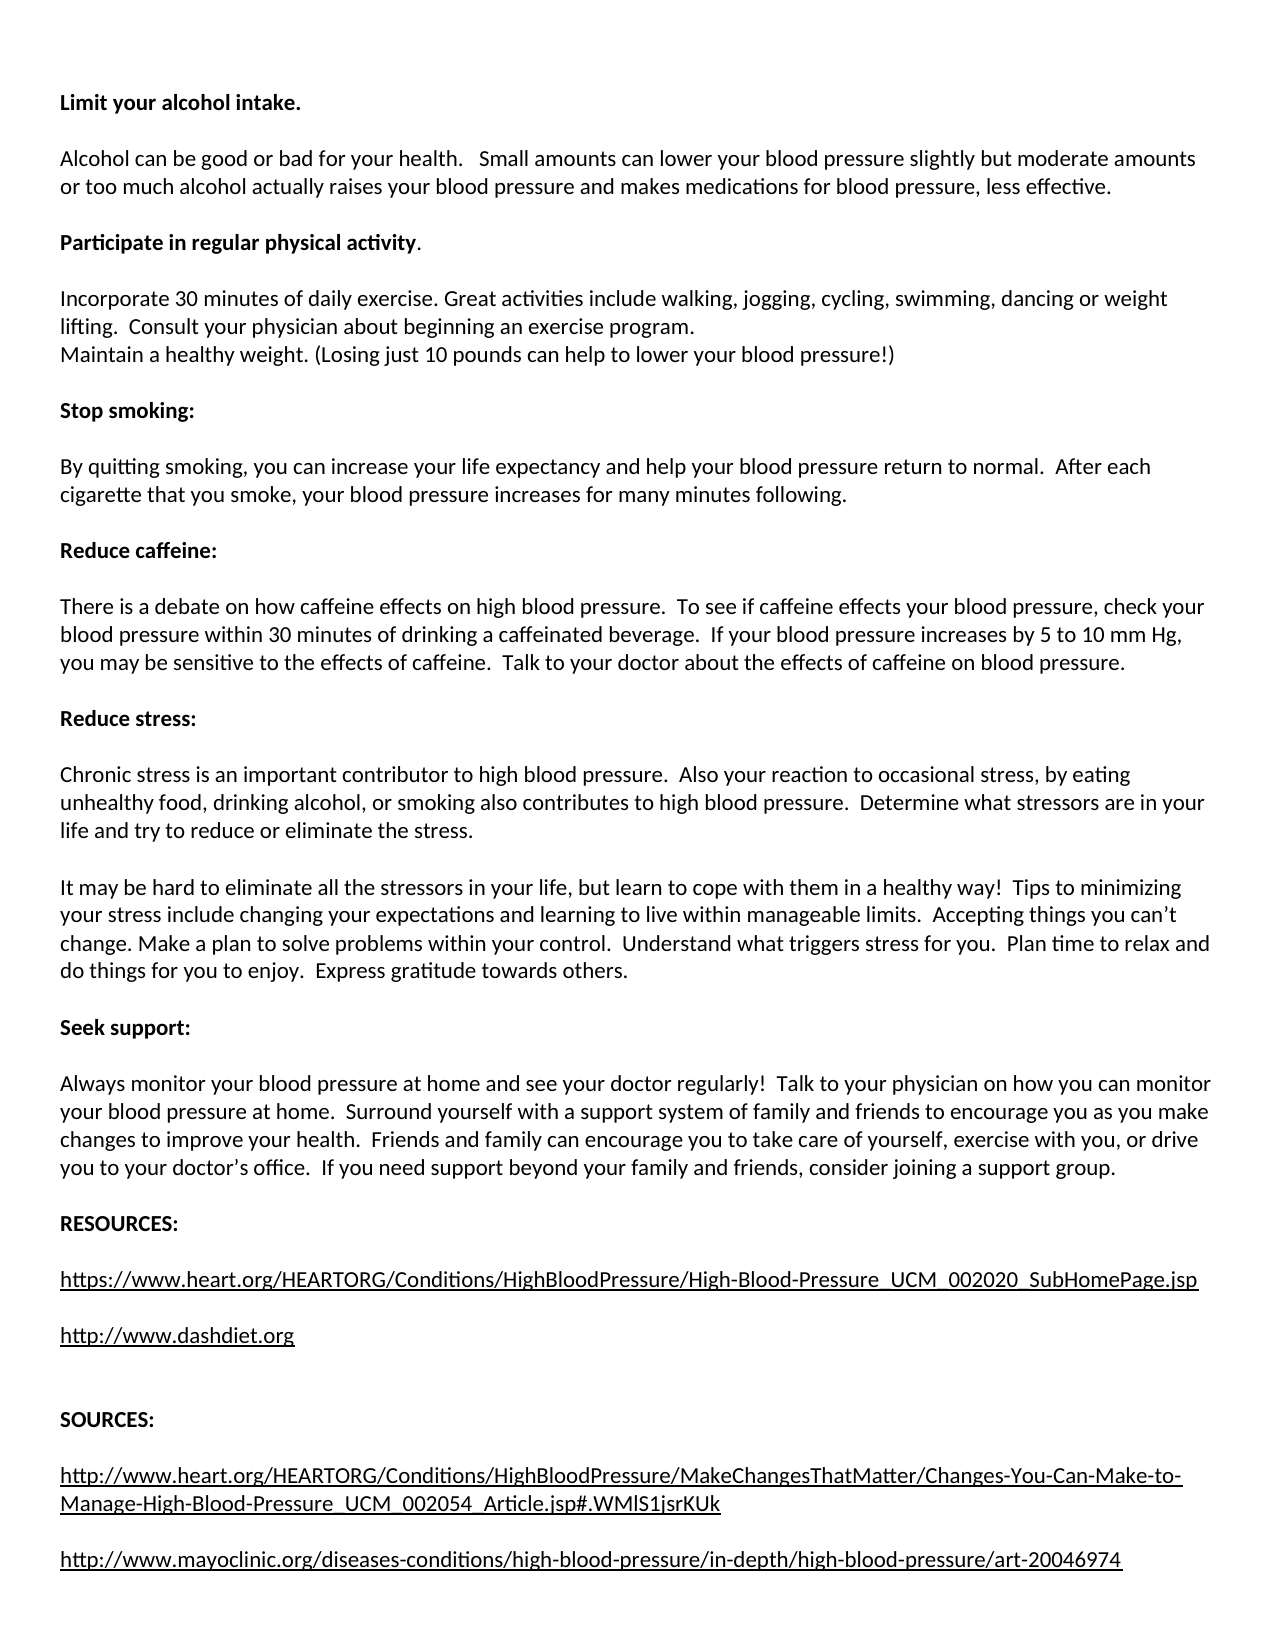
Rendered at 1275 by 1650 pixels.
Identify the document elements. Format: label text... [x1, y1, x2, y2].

text http://www.dashdiet.org [60, 1321, 1215, 1349]
text Chronic stress is an important contributor to high blood pressure. Also your reaction to occasional stress, by eating unhealthy food, drinking alcohol, or smoking also contributes to high blood pressure. Determine what stressors are in your life and try to reduce or eliminate the stress. [60, 761, 1215, 844]
text RESOURCES: [60, 1209, 1215, 1237]
text Limit your alcohol intake. [60, 88, 1215, 116]
text Incorporate 30 minutes of daily exercise. Great activities include walking, jogging, cycling, swimming, dancing or weight lifting. Consult your physician about beginning an exercise program. [60, 284, 1215, 340]
text Maintain a healthy weight. (Losing just 10 pounds can help to lower your blood pressure!) [60, 340, 1215, 368]
text Seek support: [60, 1013, 1215, 1041]
text By quitting smoking, you can increase your life expectancy and help your blood pressure return to normal. After each cigarette that you smoke, your blood pressure increases for many minutes following. [60, 452, 1215, 508]
text http://www.heart.org/HEARTORG/Conditions/HighBloodPressure/MakeChangesThatMatter/Changes-You-Can-Make-to-Manage-High-Blood-Pressure_UCM_002054_Article.jsp#.WMlS1jsrKUk [60, 1461, 1215, 1517]
text Alcohol can be good or bad for your health. Small amounts can lower your blood pressure slightly but moderate amounts or too much alcohol actually raises your blood pressure and makes medications for blood pressure, less effective. [60, 144, 1215, 200]
text Participate in regular physical activity. [60, 228, 1215, 256]
text https://www.heart.org/HEARTORG/Conditions/HighBloodPressure/High-Blood-Pressure_UCM_002020_SubHomePage.jsp [60, 1265, 1215, 1293]
text http://www.mayoclinic.org/diseases-conditions/high-blood-pressure/in-depth/high-blood-pressure/art-20046974 [60, 1545, 1215, 1573]
text Always monitor your blood pressure at home and see your doctor regularly! Talk to your physician on how you can monitor your blood pressure at home. Surround yourself with a support system of family and friends to encourage you as you make changes to improve your health. Friends and family can encourage you to take care of yourself, exercise with you, or drive you to your doctor’s office. If you need support beyond your family and friends, consider joining a support group. [60, 1069, 1215, 1181]
text It may be hard to eliminate all the stressors in your life, but learn to cope with them in a healthy way! Tips to minimizing your stress include changing your expectations and learning to live within manageable limits. Accepting things you can’t change. Make a plan to solve problems within your control. Understand what triggers stress for you. Plan time to relax and do things for you to enjoy. Express gratitude towards others. [60, 873, 1215, 985]
text There is a debate on how caffeine effects on high blood pressure. To see if caffeine effects your blood pressure, check your blood pressure within 30 minutes of drinking a caffeinated beverage. If your blood pressure increases by 5 to 10 mm Hg, you may be sensitive to the effects of caffeine. Talk to your doctor about the effects of caffeine on blood pressure. [60, 592, 1215, 676]
text SOURCES: [60, 1405, 1215, 1433]
text Reduce caffeine: [60, 536, 1215, 564]
text Stop smoking: [60, 396, 1215, 424]
text Reduce stress: [60, 704, 1215, 732]
